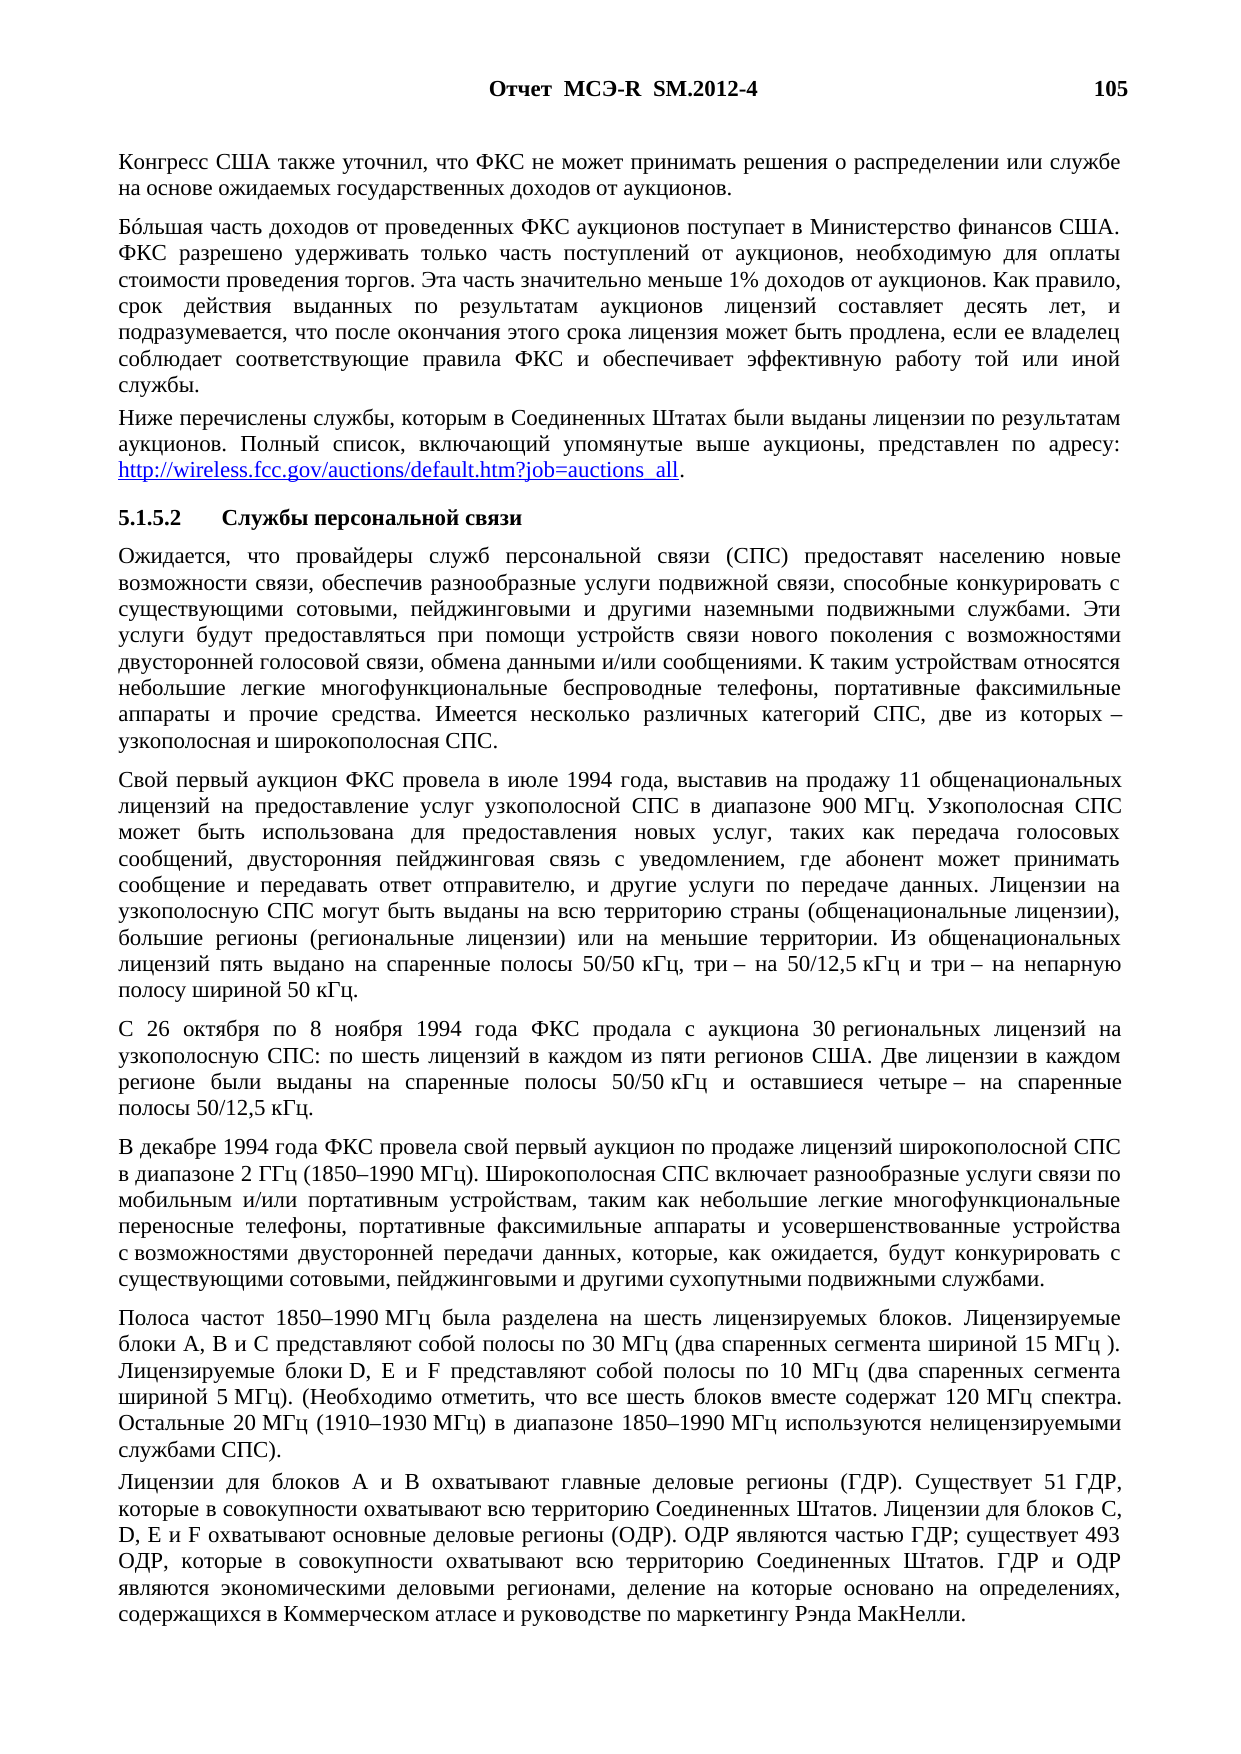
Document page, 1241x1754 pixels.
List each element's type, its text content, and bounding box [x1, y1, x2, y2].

text Полоса частот 1850–1990 МГц была разделена на шесть лицензируемых блоков. Лицензируемые блоки А, В и С представляют собой полосы по 30 МГц (два спаренных сегмента шириной 15 МГц ). Лицензируемые блоки D, Е и F представляют собой полосы по 10 МГц (два спаренных сегмента шириной 5 МГц). (Необходимо отметить, что все шесть блоков вместе содержат 120 МГц спектра. Остальные 20 МГц (1910–1930 МГц) в диапазоне 1850–1990 МГц используются нелицензируемыми службами СПС). [118, 1304, 1122, 1462]
text Конгресс США также уточнил, что ФКС не может принимать решения о распределении или службе на основе ожидаемых государственных доходов от аукционов. [118, 148, 1122, 200]
text Свой первый аукцион ФКС провела в июле 1994 года, выставив на продажу 11 общенациональных лицензий на предоставление услуг узкополосной СПС в диапазоне 900 МГц. Узкополосная СПС может быть использована для предоставления новых услуг, таких как передача голосовых сообщений, двусторонняя пейджинговая связь с уведомлением, где абонент может принимать сообщение и передавать ответ отправителю, и другие услуги по передаче данных. Лицензии на узкополосную СПС могут быть выданы на всю территорию страны (общенациональные лицензии), большие регионы (региональные лицензии) или на меньшие территории. Из общенациональных лицензий пять выдано на спаренные полосы 50/50 кГц, три – на 50/12,5 кГц и три – на непарную полосу шириной 50 кГц. [118, 766, 1122, 1003]
text Лицензии для блоков А и В охватывают главные деловые регионы (ГДР). Существует 51 ГДР, которые в совокупности охватывают всю территорию Соединенных Штатов. Лицензии для блоков С, D, Е и F охватывают основные деловые регионы (OДP). ОДР являются частью ГДР; существует 493 OДP, которые в совокупности охватывают всю территорию Соединенных Штатов. ГДР и ОДР являются экономическими деловыми регионами, деление на которые основано на определениях, содержащихся в Коммерческом атласе и руководстве по маркетингу Рэнда МакНелли. [118, 1468, 1122, 1626]
subtitle 5.1.5.2 Службы персональной связи [118, 503, 1122, 530]
text С 26 октября по 8 ноября 1994 года ФКС продала с аукциона 30 региональных лицензий на узкополосную СПС: по шесть лицензий в каждом из пяти регионов США. Две лицензии в каждом регионе были выданы на спаренные полосы 50/50 кГц и оставшиеся четыре – на спаренные полосы 50/12,5 кГц. [118, 1015, 1122, 1121]
text Бóльшая часть доходов от проведенных ФКС аукционов поступает в Министерство финансов США. ФКС разрешено удерживать только часть поступлений от аукционов, необходимую для оплаты стоимости проведения торгов. Эта часть значительно меньше 1% доходов от аукционов. Как правило, срок действия выданных по результатам аукционов лицензий составляет десять лет, и подразумевается, что после окончания этого срока лицензия может быть продлена, если ее владелец соблюдает соответствующие правила ФКС и обеспечивает эффективную работу той или иной службы. [118, 213, 1122, 397]
text Ожидается, что провайдеры служб персональной связи (СПС) предоставят населению новые возможности связи, обеспечив разнообразные услуги подвижной связи, способные конкурировать с существующими сотовыми, пейджинговыми и другими наземными подвижными службами. Эти услуги будут предоставляться при помощи устройств связи нового поколения с возможностями двусторонней голосовой связи, обмена данными и/или сообщениями. К таким устройствам относятся небольшие легкие многофункциональные беспроводные телефоны, портативные факсимильные аппараты и прочие средства. Имеется несколько различных категорий СПС, две из которых – узкополосная и широкополосная СПС. [118, 542, 1122, 753]
text Ниже перечислены службы, которым в Соединенных Штатах были выданы лицензии по результатам аукционов. Полный список, включающий упомянутые выше аукционы, представлен по адресу: http://wireless.fcc.gov/auctions/default.htm?job=auctions_all. [118, 404, 1122, 483]
text В декабре 1994 года ФКС провела свой первый аукцион по продаже лицензий широкополосной СПС в диапазоне 2 ГГц (1850–1990 МГц). Широкополосная СПС включает разнообразные услуги связи по мобильным и/или портативным устройствам, таким как небольшие легкие многофункциональные переносные телефоны, портативные факсимильные аппараты и усовершенствованные устройства с возможностями двусторонней передачи данных, которые, как ожидается, будут конкурировать с существующими сотовыми, пейджинговыми и другими сухопутными подвижными службами. [118, 1133, 1122, 1291]
